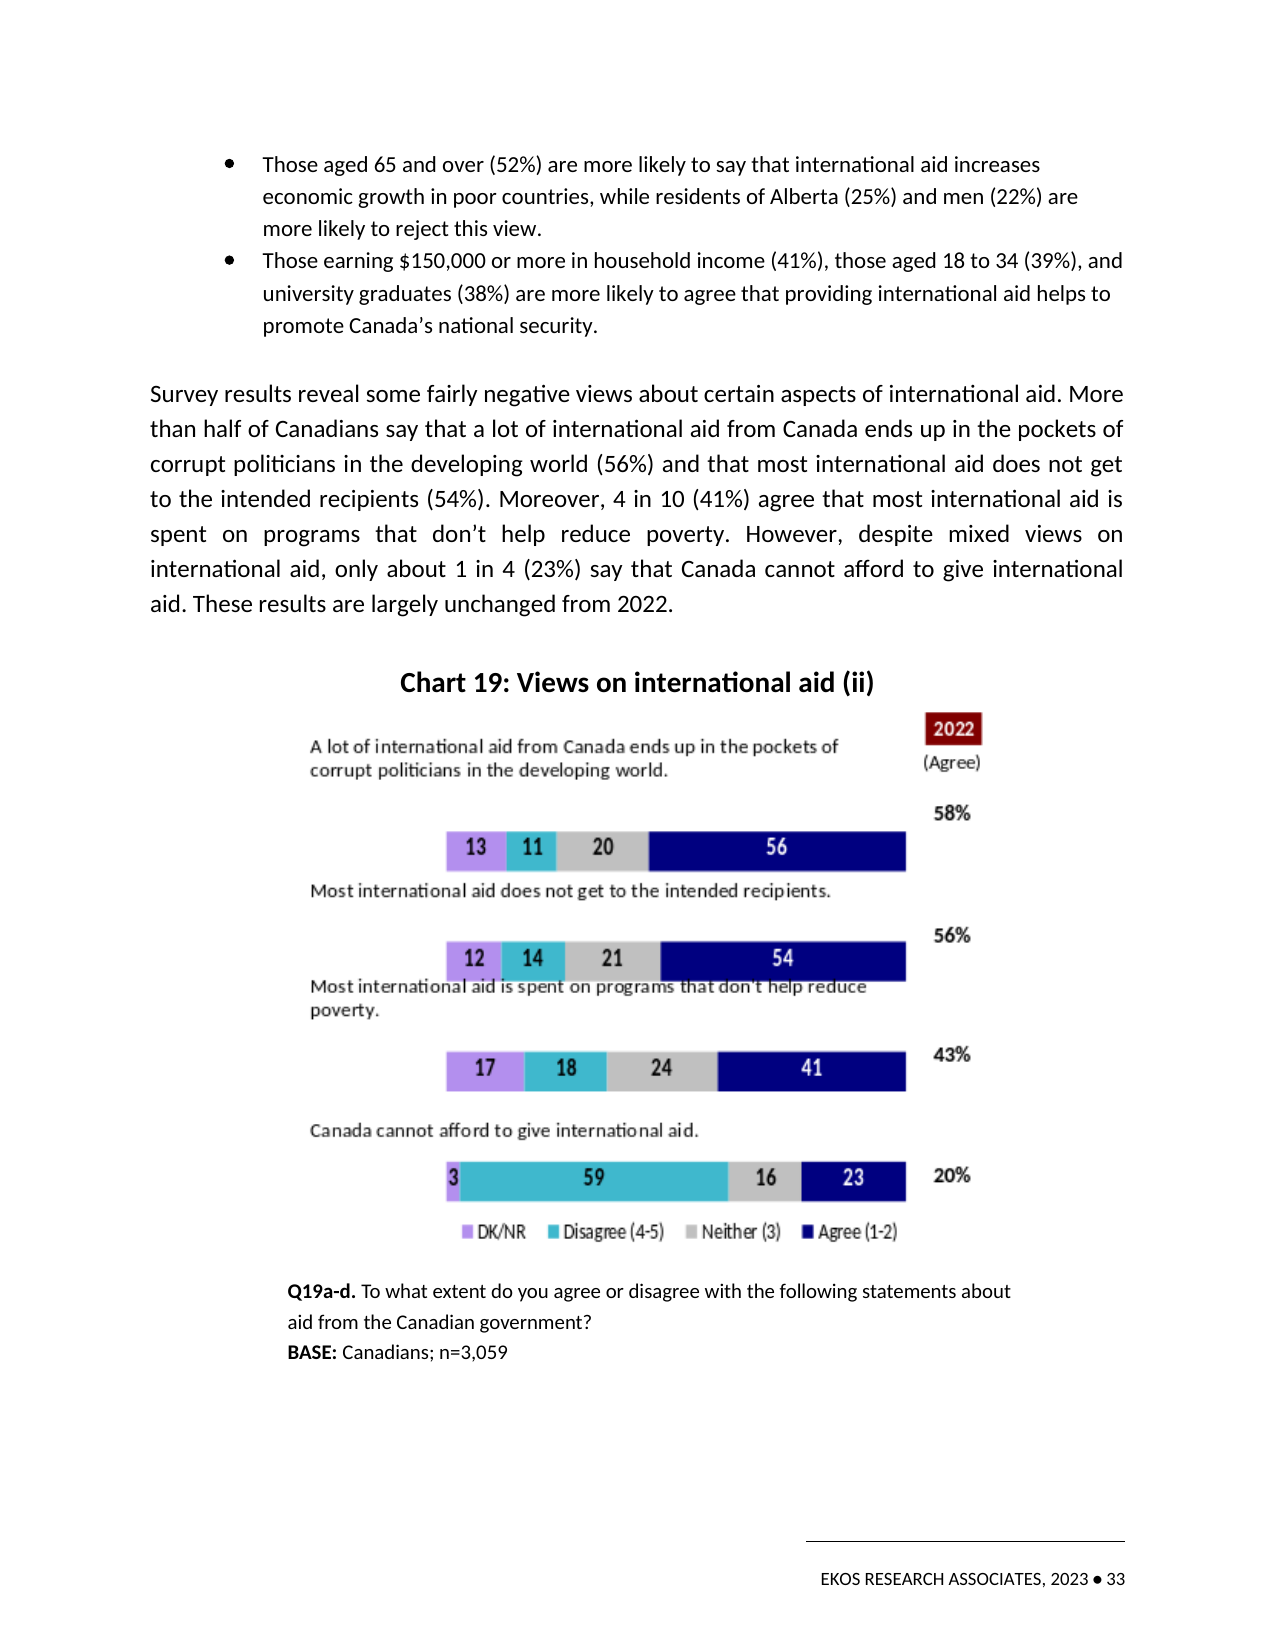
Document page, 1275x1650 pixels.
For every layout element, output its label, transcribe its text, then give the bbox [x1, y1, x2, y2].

text Those earning $150,000 or more in household income (41%), those aged 18 to 34 (39%), and university graduates (38%) are more likely to agree that providing international aid helps to promote Canada’s national security. [225, 247, 1125, 339]
text Those aged 65 and over (52%) are more likely to say that international aid increases economic growth in poor countries, while residents of Alberta (25%) and men (22%) are more likely to reject this view. [225, 150, 1125, 242]
text Survey results reveal some fairly negative views about certain aspects of international aid. More than half of Canadians say that a lot of international aid from Canada ends up in the pockets of corrupt politicians in the developing world (56%) and that most international aid does not get to the intended recipients (54%). Moreover, 4 in 10 (41%) agree that most international aid is spent on programs that don’t help reduce poverty. However, despite mixed views on international aid, only about 1 in 4 (23%) say that Canada cannot afford to give international aid. These results are largely unchanged from 2022. [150, 378, 1125, 619]
text Chart 19: Views on international aid (ii) [150, 664, 1125, 700]
text Q19a-d. To what extent do you agree or disagree with the following statements about aid from the Canadian government? BASE: Canadians; n=3,059 [287, 1278, 1012, 1365]
